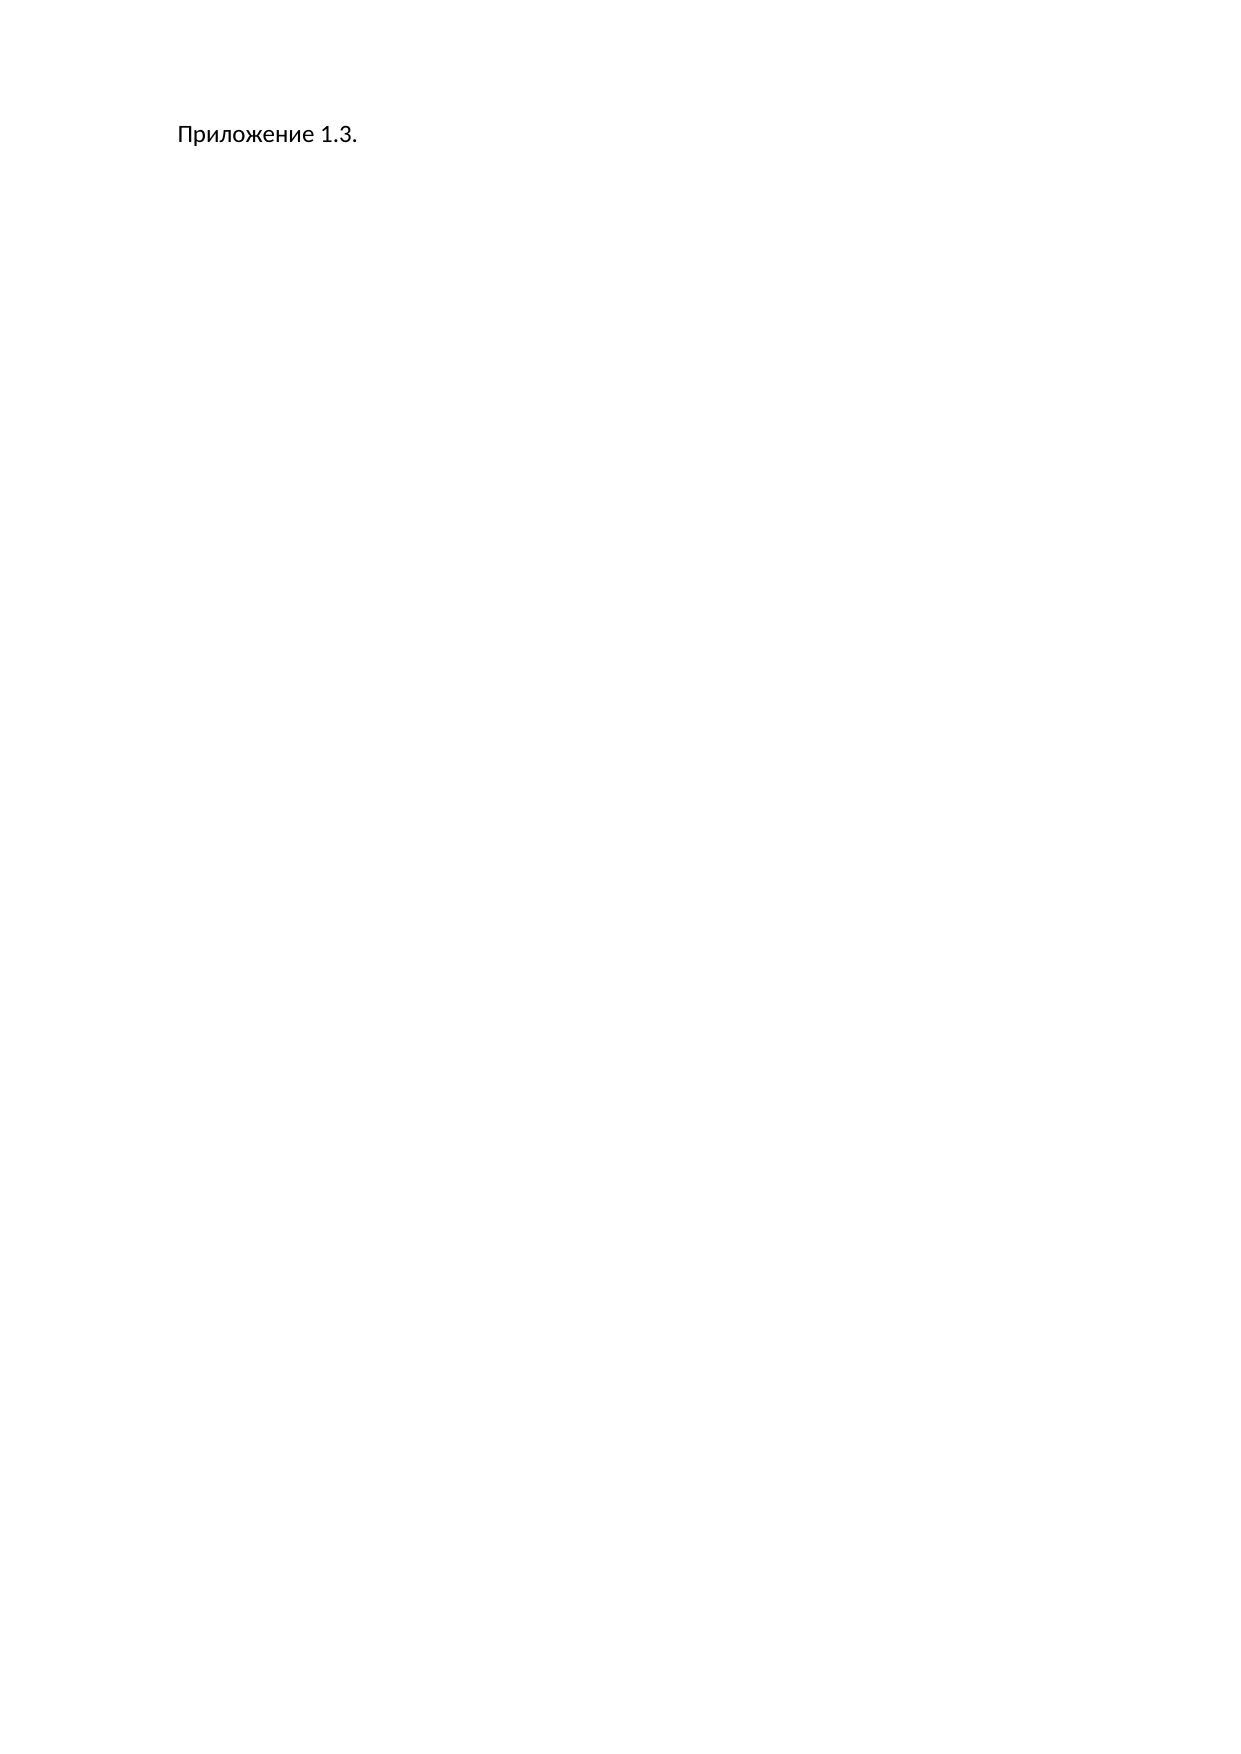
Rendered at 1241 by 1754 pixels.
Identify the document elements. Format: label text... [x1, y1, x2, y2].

text Приложение 1.3. [177, 118, 1152, 149]
